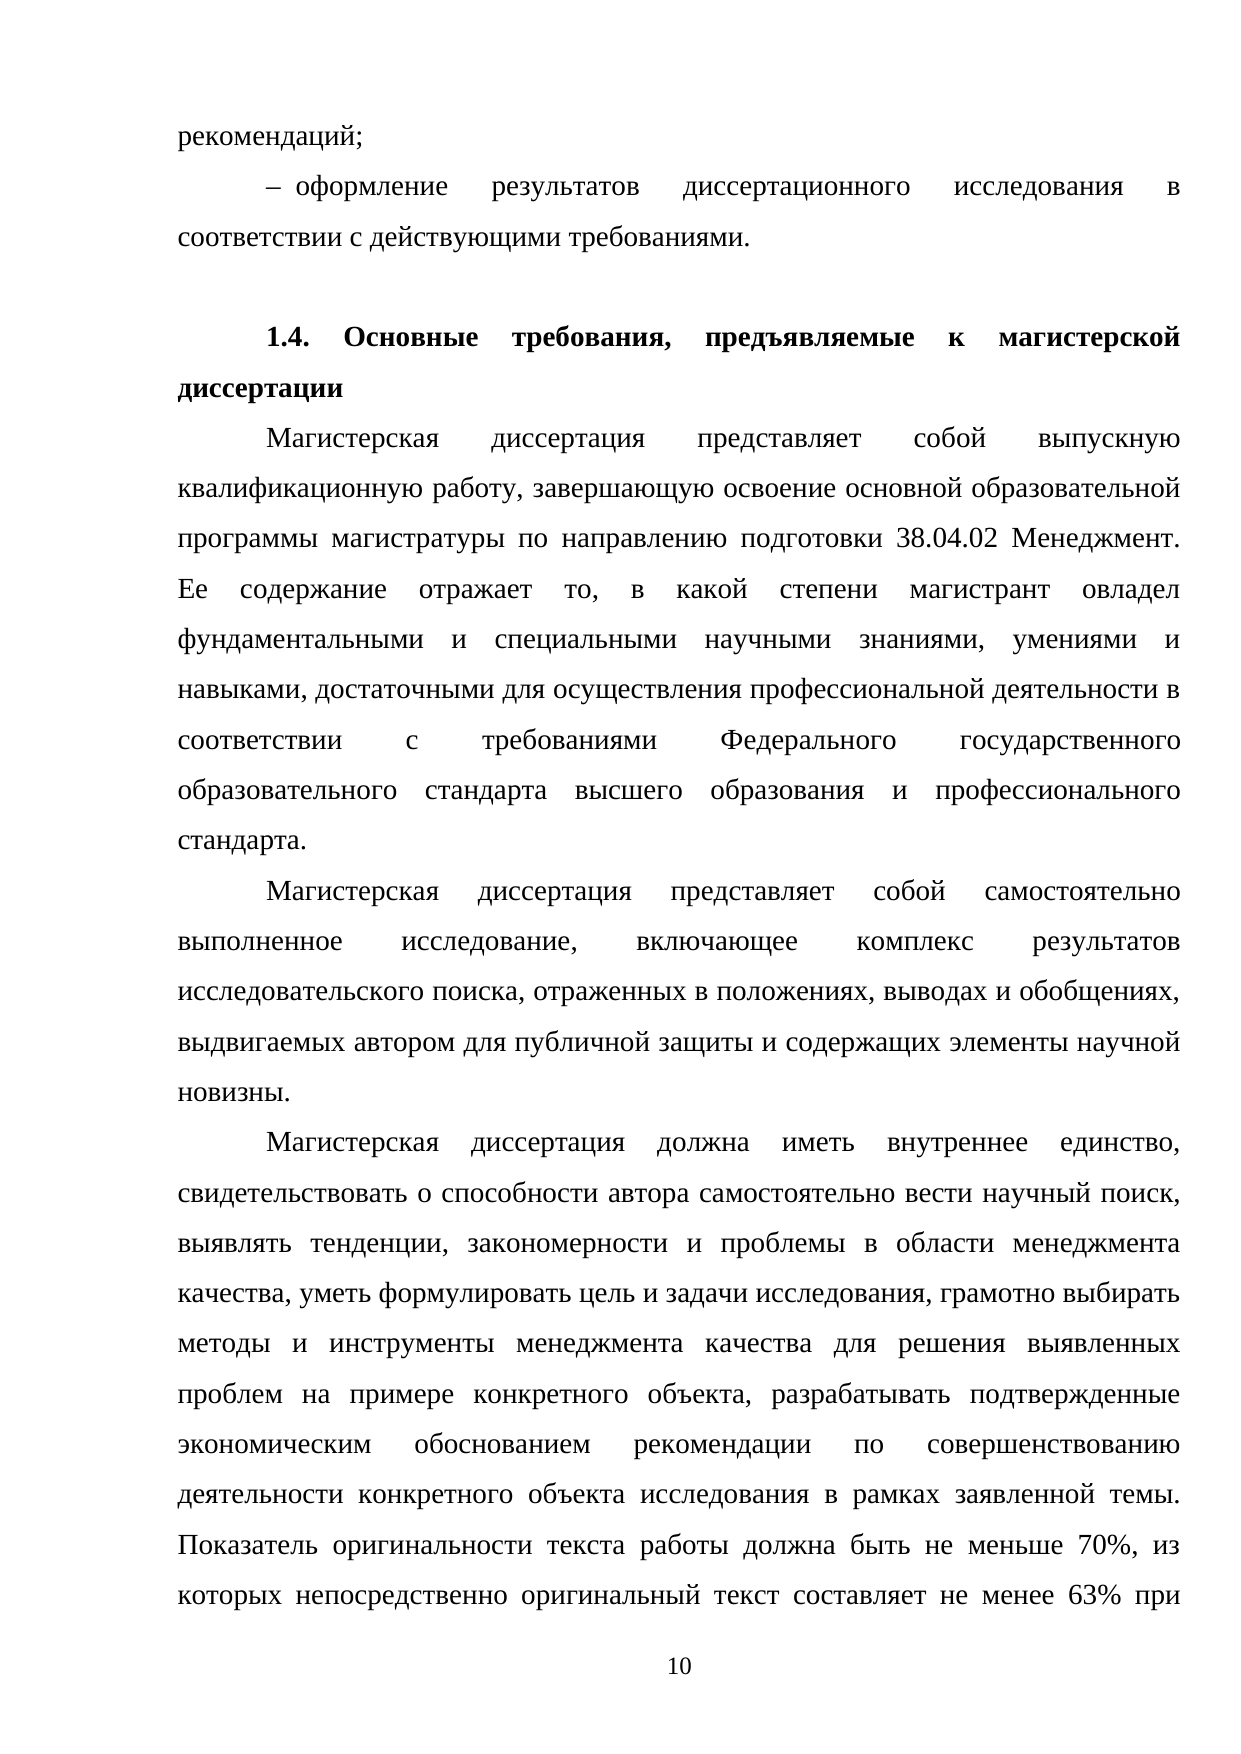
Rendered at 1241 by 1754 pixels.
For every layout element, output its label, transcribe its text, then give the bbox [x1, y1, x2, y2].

text Магистерская диссертация представляет собой выпускную квалификационную работу, завершающую освоение основной образовательной программы магистратуры по направлению подготовки 38.04.02 Менеджмент. Ее содержание отражает то, в какой степени магистрант овладел фундаментальными и специальными научными знаниями, умениями и навыками, достаточными для осуществления профессиональной деятельности в соответствии с требованиями Федерального государственного образовательного стандарта высшего образования и профессионального стандарта. [177, 420, 1181, 856]
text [177, 118, 1181, 152]
text оформление результатов диссертационного исследования в соответствии с действующими требованиями. [177, 168, 1181, 252]
text 1.4. Основные требования, предъявляемые к магистерской диссертации [177, 319, 1181, 403]
text Магистерская диссертация представляет собой самостоятельно выполненное исследование, включающее комплекс результатов исследовательского поиска, отраженных в положениях, выводах и обобщениях, выдвигаемых автором для публичной защиты и содержащих элементы научной новизны. [177, 873, 1181, 1108]
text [177, 1124, 1181, 1611]
